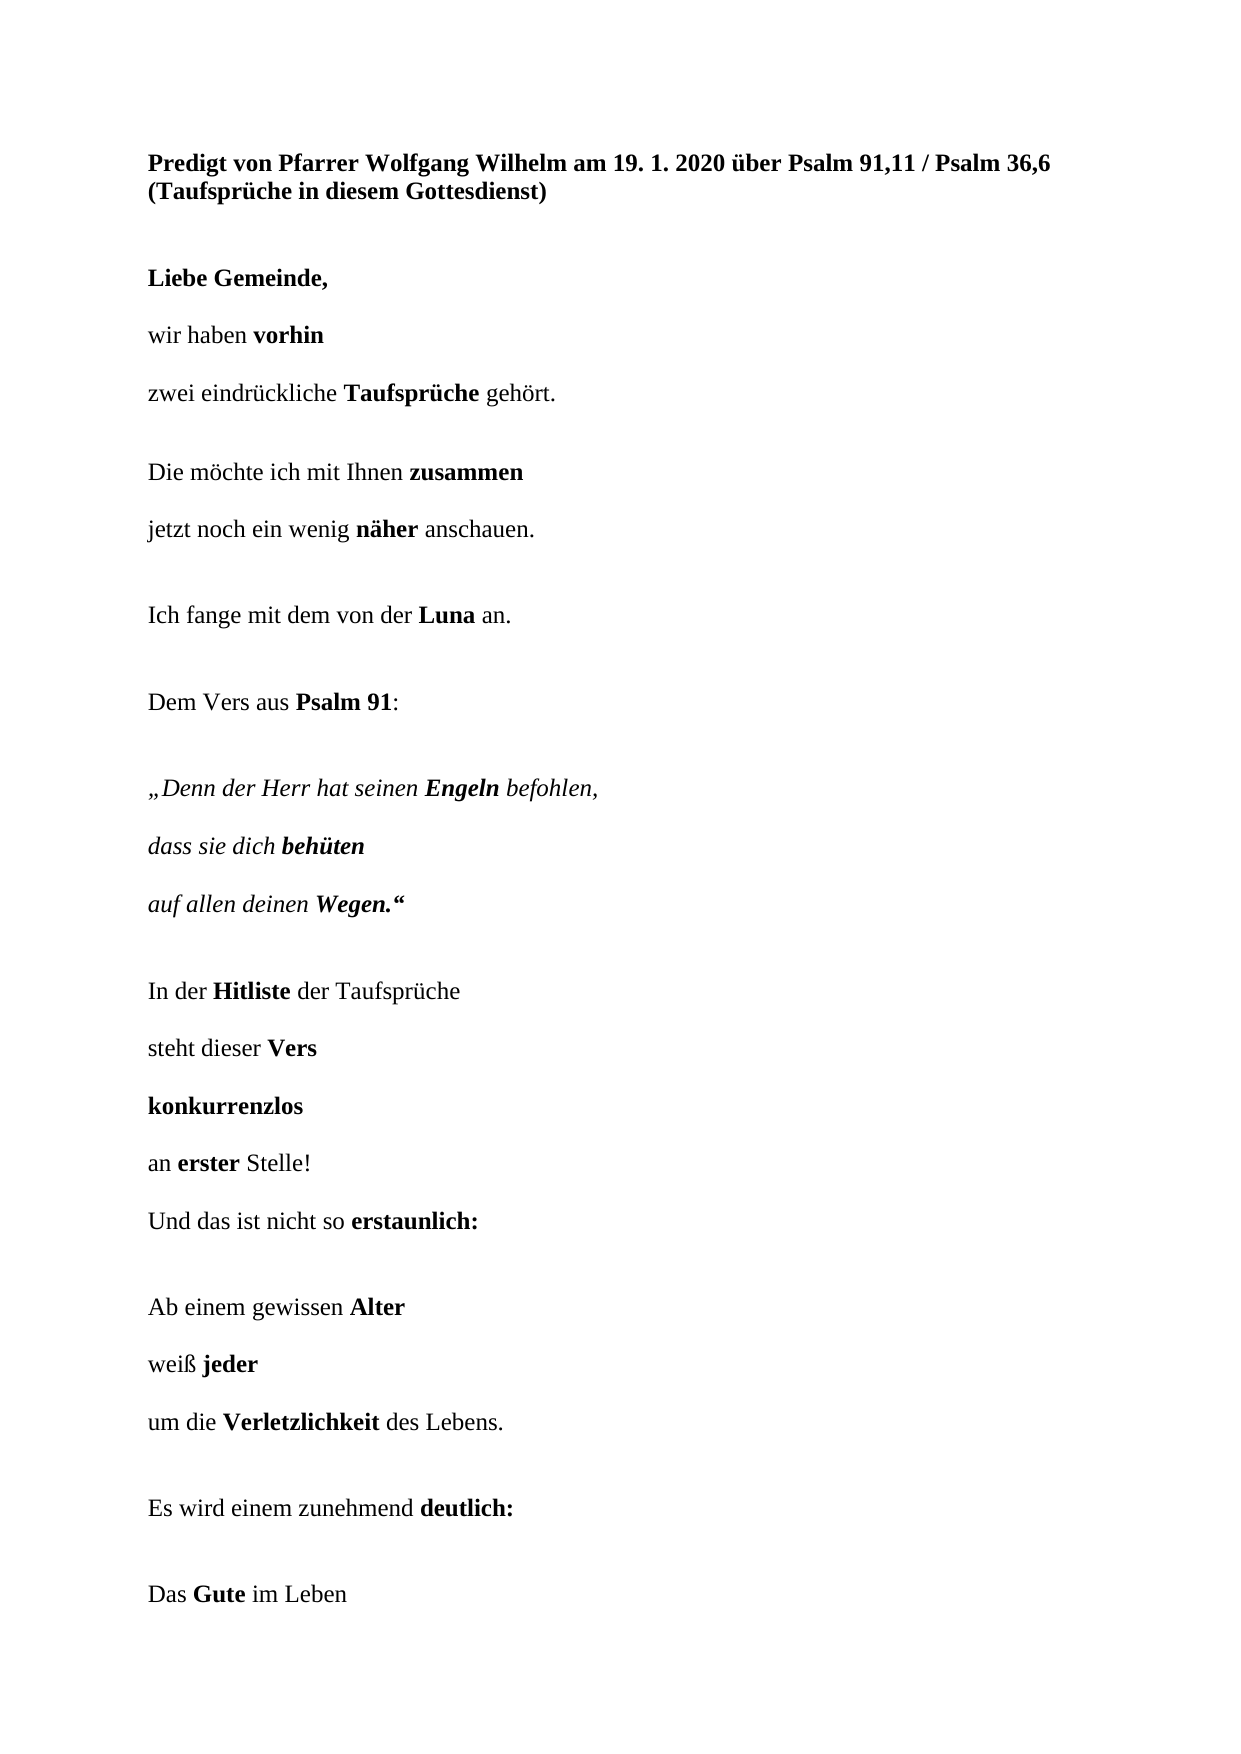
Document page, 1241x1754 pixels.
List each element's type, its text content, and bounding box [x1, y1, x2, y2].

text Liebe Gemeinde, [148, 263, 1093, 291]
text auf allen deinen Wegen.“ [148, 889, 1093, 918]
text Und das ist nicht so erstaunlich: [148, 1206, 1093, 1234]
text Ab einem gewissen Alter [148, 1292, 1093, 1321]
subtitle Predigt von Pfarrer Wolfgang Wilhelm am 19. 1. 2020 über Psalm 91,11 / Psalm 36,6 [148, 148, 1093, 176]
text In der Hitliste der Taufsprüche [148, 976, 1093, 1004]
text dass sie dich behüten [148, 831, 1093, 860]
text konkurrenzlos [148, 1091, 1093, 1119]
text weiß jeder [148, 1349, 1093, 1378]
text Das Gute im Leben [148, 1579, 1093, 1608]
text an erster Stelle! [148, 1148, 1093, 1177]
text wir haben vorhin [148, 320, 1093, 349]
text (Taufsprüche in diesem Gottesdienst) [148, 176, 1093, 205]
text steht dieser Vers [148, 1033, 1093, 1062]
text „Denn der Herr hat seinen Engeln befohlen, [148, 773, 1093, 802]
text Es wird einem zunehmend deutlich: [148, 1493, 1093, 1522]
text Ich fange mit dem von der Luna an. [148, 600, 1093, 629]
text jetzt noch ein wenig näher anschauen. [148, 514, 1093, 543]
text um die Verletzlichkeit des Lebens. [148, 1407, 1093, 1436]
text zwei eindrückliche Taufsprüche gehört. [148, 378, 1093, 406]
text Dem Vers aus Psalm 91: [148, 687, 1093, 715]
text Die möchte ich mit Ihnen zusammen [148, 457, 1093, 485]
